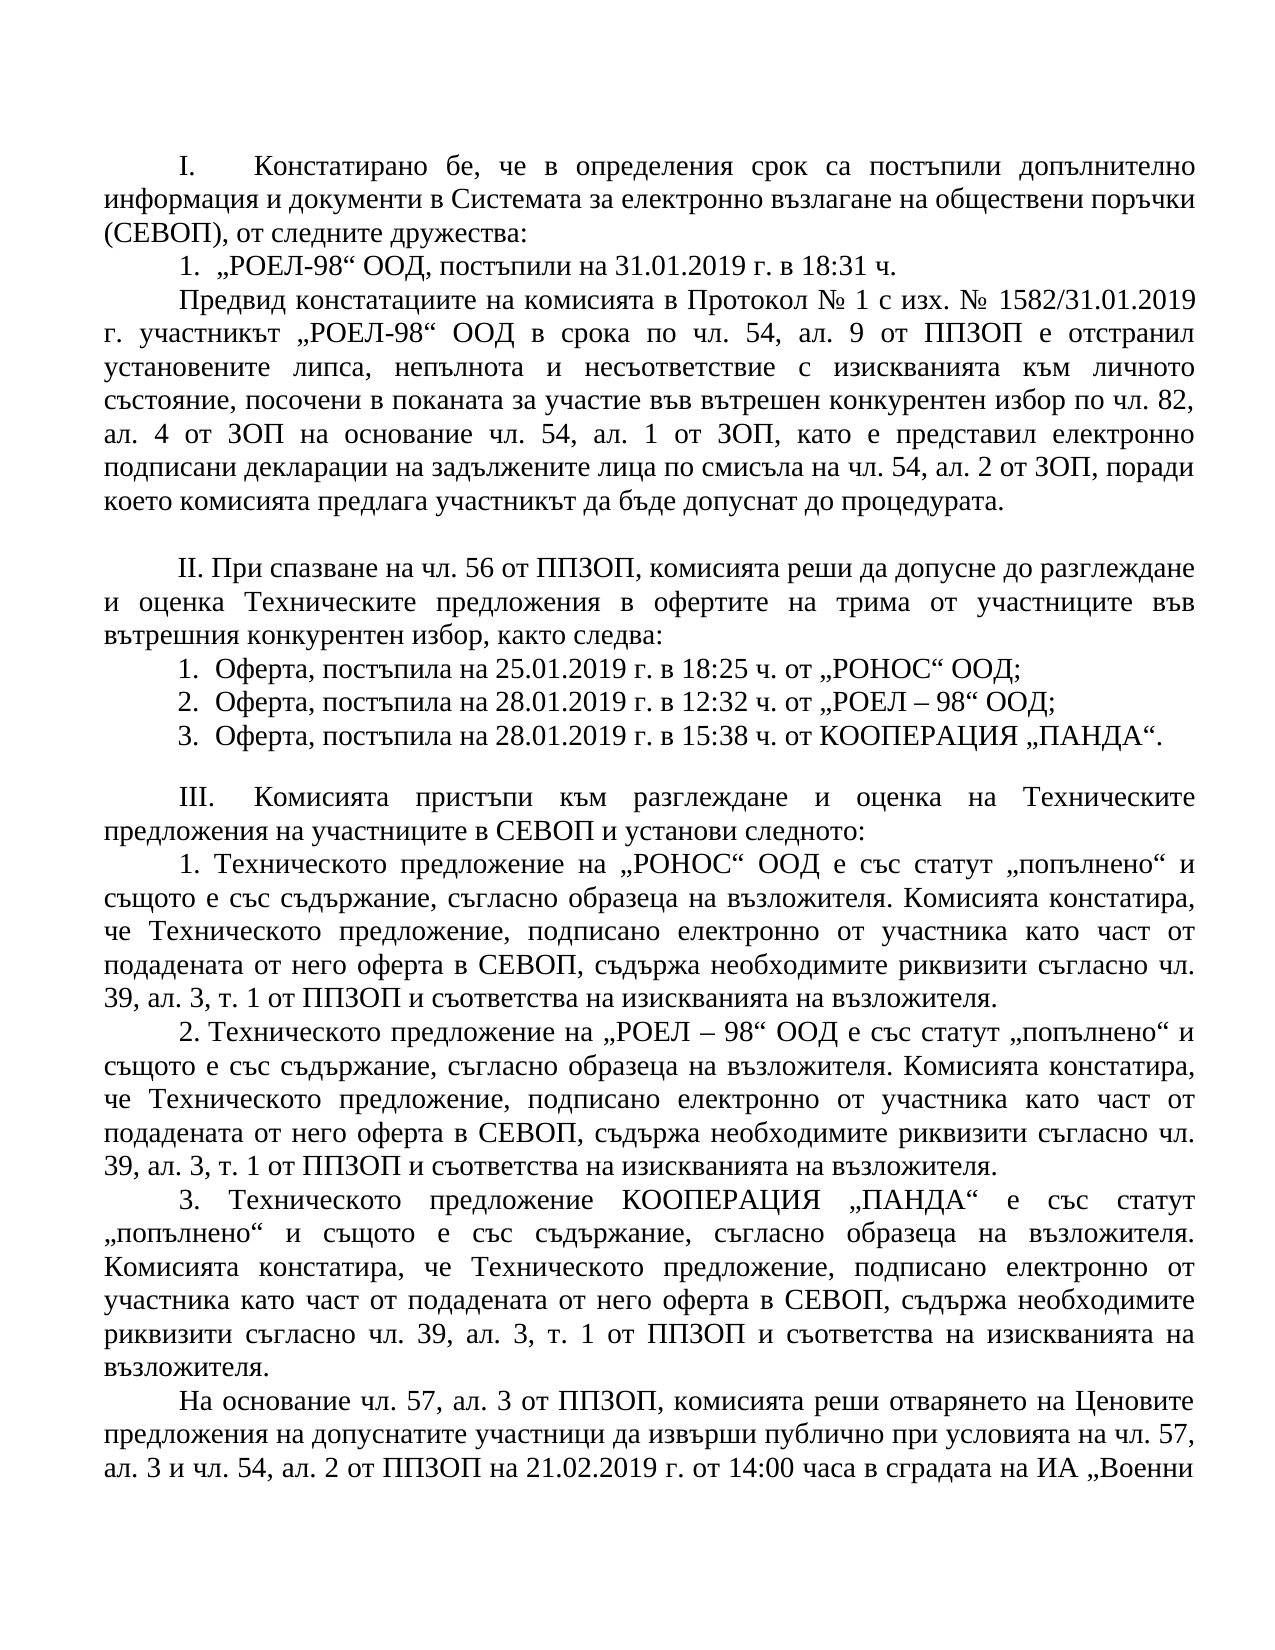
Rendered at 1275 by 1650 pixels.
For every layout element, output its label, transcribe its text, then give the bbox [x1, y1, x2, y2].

text 2. Техническото предложение на „РОЕЛ – 98“ ООД е със статут „попълнено“ и същото е със съдържание, съгласно образеца на възложителя. Комисията констатира, че Техническото предложение, подписано електронно от участника като част от подадената от него оферта в СЕВОП, съдържа необходимите риквизити съгласно чл. 39, ал. 3, т. 1 от ППЗОП и съответства на изискванията на възложителя. [103, 1014, 1196, 1182]
list Констатирано бе, че в определения срок са постъпили допълнително информация и документи в Системата за електронно възлагане на обществени поръчки (СЕВОП), от следните дружества: [103, 148, 1196, 248]
text II. При спазване на чл. 56 от ППЗОП, комисията реши да допусне до разглеждане и оценка Техническите предложения в офертите на трима от участниците във вътрешния конкурентен избор, както следва: [103, 550, 1196, 651]
list Комисията пристъпи към разглеждане и оценка на Техническите предложения на участниците в СЕВОП и установи следното: [103, 779, 1196, 846]
list Оферта, постъпила на 28.01.2019 г. в 15:38 ч. от КООПЕРАЦИЯ „ПАНДА“. [177, 718, 1196, 751]
text 3. Техническото предложение КООПЕРАЦИЯ „ПАНДА“ е със статут „попълнено“ и същото е със съдържание, съгласно образеца на възложителя. Комисията констатира, че Техническото предложение, подписано електронно от участника като част от подадената от него оферта в СЕВОП, съдържа необходимите риквизити съгласно чл. 39, ал. 3, т. 1 от ППЗОП и съответства на изискванията на възложителя. [103, 1182, 1196, 1383]
text 1. Техническото предложение на „РОНОС“ ООД е със статут „попълнено“ и същото е със съдържание, съгласно образеца на възложителя. Комисията констатира, че Техническото предложение, подписано електронно от участника като част от подадената от него оферта в СЕВОП, съдържа необходимите риквизити съгласно чл. 39, ал. 3, т. 1 от ППЗОП и съответства на изискванията на възложителя. [103, 846, 1196, 1014]
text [103, 1383, 1196, 1484]
list „РОЕЛ-98“ ООД, постъпили на 31.01.2019 г. в 18:31 ч. [178, 248, 1196, 282]
text Предвид констатациите на комисията в Протокол № 1 с изх. № 1582/31.01.2019 г. участникът „РОЕЛ-98“ ООД в срока по чл. 54, ал. 9 от ППЗОП е отстранил установените липса, непълнота и несъответствие с изискванията към личното състояние, посочени в поканата за участие във вътрешен конкурентен избор по чл. 82, ал. 4 от ЗОП на основание чл. 54, ал. 1 от ЗОП, като е представил електронно подписани декларации на задължените лица по смисъла на чл. 54, ал. 2 от ЗОП, поради което комисията предлага участникът да бъде допуснат до процедурата. [103, 282, 1196, 517]
list Оферта, постъпила на 25.01.2019 г. в 18:25 ч. от „РОНОС“ ООД; [177, 651, 1196, 684]
list Оферта, постъпила на 28.01.2019 г. в 12:32 ч. от „РОЕЛ – 98“ ООД; [177, 684, 1196, 718]
